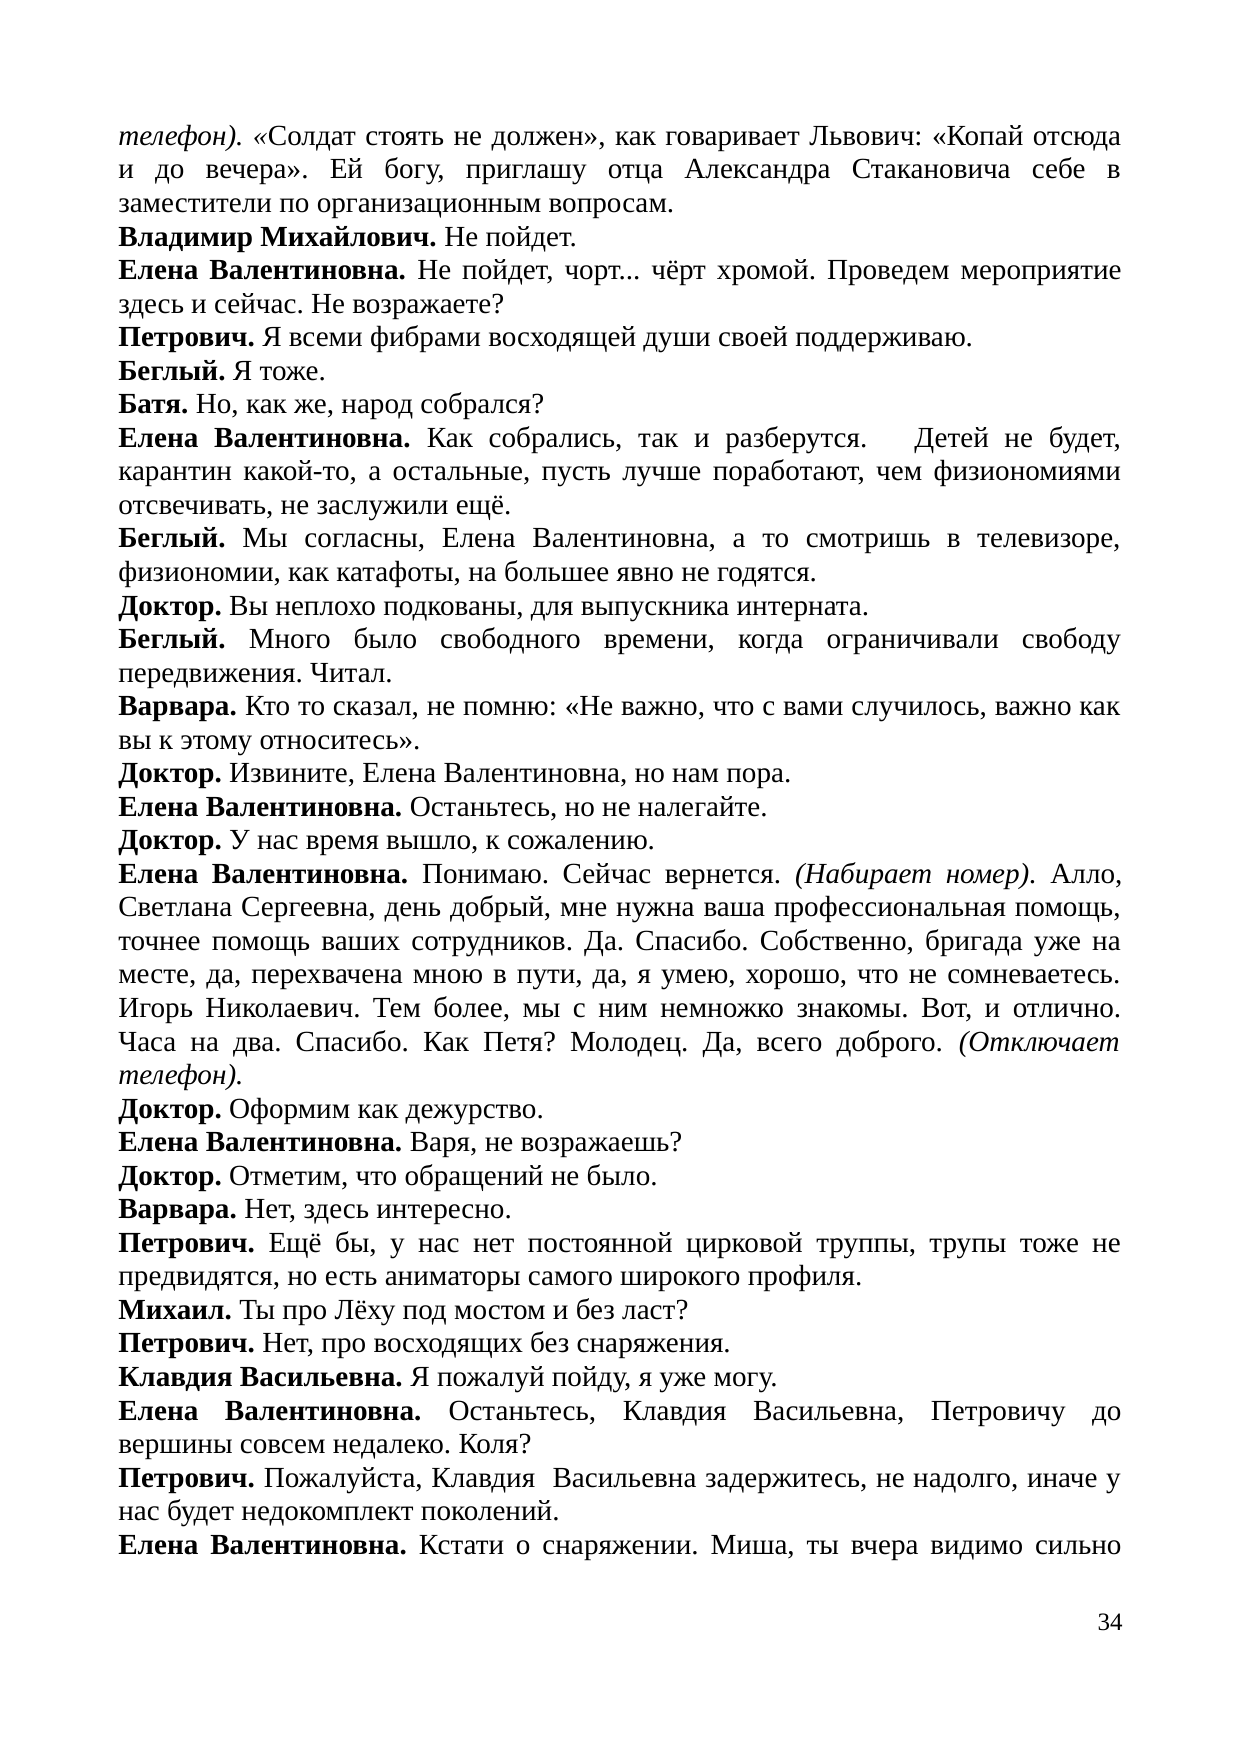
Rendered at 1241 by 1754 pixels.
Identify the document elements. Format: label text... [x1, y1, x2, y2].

text Доктор. Отметим, что обращений не было. [118, 1158, 1122, 1191]
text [118, 118, 1122, 219]
text Доктор. Оформим как дежурство. [118, 1091, 1122, 1124]
text Петрович. Нет, про восходящих без снаряжения. [118, 1326, 1122, 1359]
text Беглый. Я тоже. [118, 353, 1122, 386]
text Елена Валентиновна. Варя, не возражаешь? [118, 1124, 1122, 1158]
text Доктор. Вы неплохо подкованы, для выпускника интерната. [118, 588, 1122, 621]
text Петрович. Пожалуйста, Клавдия Васильевна задержитесь, не надолго, иначе у нас будет недокомплект поколений. [118, 1460, 1122, 1527]
text Петрович. Ещё бы, у нас нет постоянной цирковой труппы, трупы тоже не предвидятся, но есть аниматоры самого широкого профиля. [118, 1225, 1122, 1292]
text Петрович. Я всеми фибрами восходящей души своей поддерживаю. [118, 319, 1122, 353]
text Елена Валентиновна. Как собрались, так и разберутся. Детей не будет, карантин какой-то, а остальные, пусть лучше поработают, чем физиономиями отсвечивать, не заслужили ещё. [118, 420, 1122, 521]
text Владимир Михайлович. Не пойдет. [118, 219, 1122, 252]
text Елена Валентиновна. Не пойдет, чорт... чёрт хромой. Проведем мероприятие здесь и сейчас. Не возражаете? [118, 252, 1122, 319]
text Варвара. Кто то сказал, не помню: «Не важно, что с вами случилось, важно как вы к этому относитесь». [118, 688, 1122, 755]
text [118, 1527, 1122, 1560]
text Доктор. У нас время вышло, к сожалению. [118, 822, 1122, 856]
text Доктор. Извините, Елена Валентиновна, но нам пора. [118, 755, 1122, 789]
text Клавдия Васильевна. Я пожалуй пойду, я уже могу. [118, 1359, 1122, 1393]
text Беглый. Мы согласны, Елена Валентиновна, а то смотришь в телевизоре, физиономии, как катафоты, на большее явно не годятся. [118, 521, 1122, 588]
text Елена Валентиновна. Останьтесь, Клавдия Васильевна, Петровичу до вершины совсем недалеко. Коля? [118, 1393, 1122, 1460]
text Елена Валентиновна. Понимаю. Сейчас вернется. (Набирает номер). Алло, Светлана Сергеевна, день добрый, мне нужна ваша профессиональная помощь, точнее помощь ваших сотрудников. Да. Спасибо. Собственно, бригада уже на месте, да, перехвачена мною в пути, да, я умею, хорошо, что не сомневаетесь. Игорь Николаевич. Тем более, мы с ним немножко знакомы. Вот, и отлично. Часа на два. Спасибо. Как Петя? Молодец. Да, всего доброго. (Отключает телефон). [118, 856, 1122, 1091]
text Батя. Но, как же, народ собрался? [118, 386, 1122, 420]
text Варвара. Нет, здесь интересно. [118, 1191, 1122, 1225]
text Михаил. Ты про Лёху под мостом и без ласт? [118, 1292, 1122, 1326]
text Елена Валентиновна. Останьтесь, но не налегайте. [118, 789, 1122, 822]
text Беглый. Много было свободного времени, когда ограничивали свободу передвижения. Читал. [118, 621, 1122, 688]
